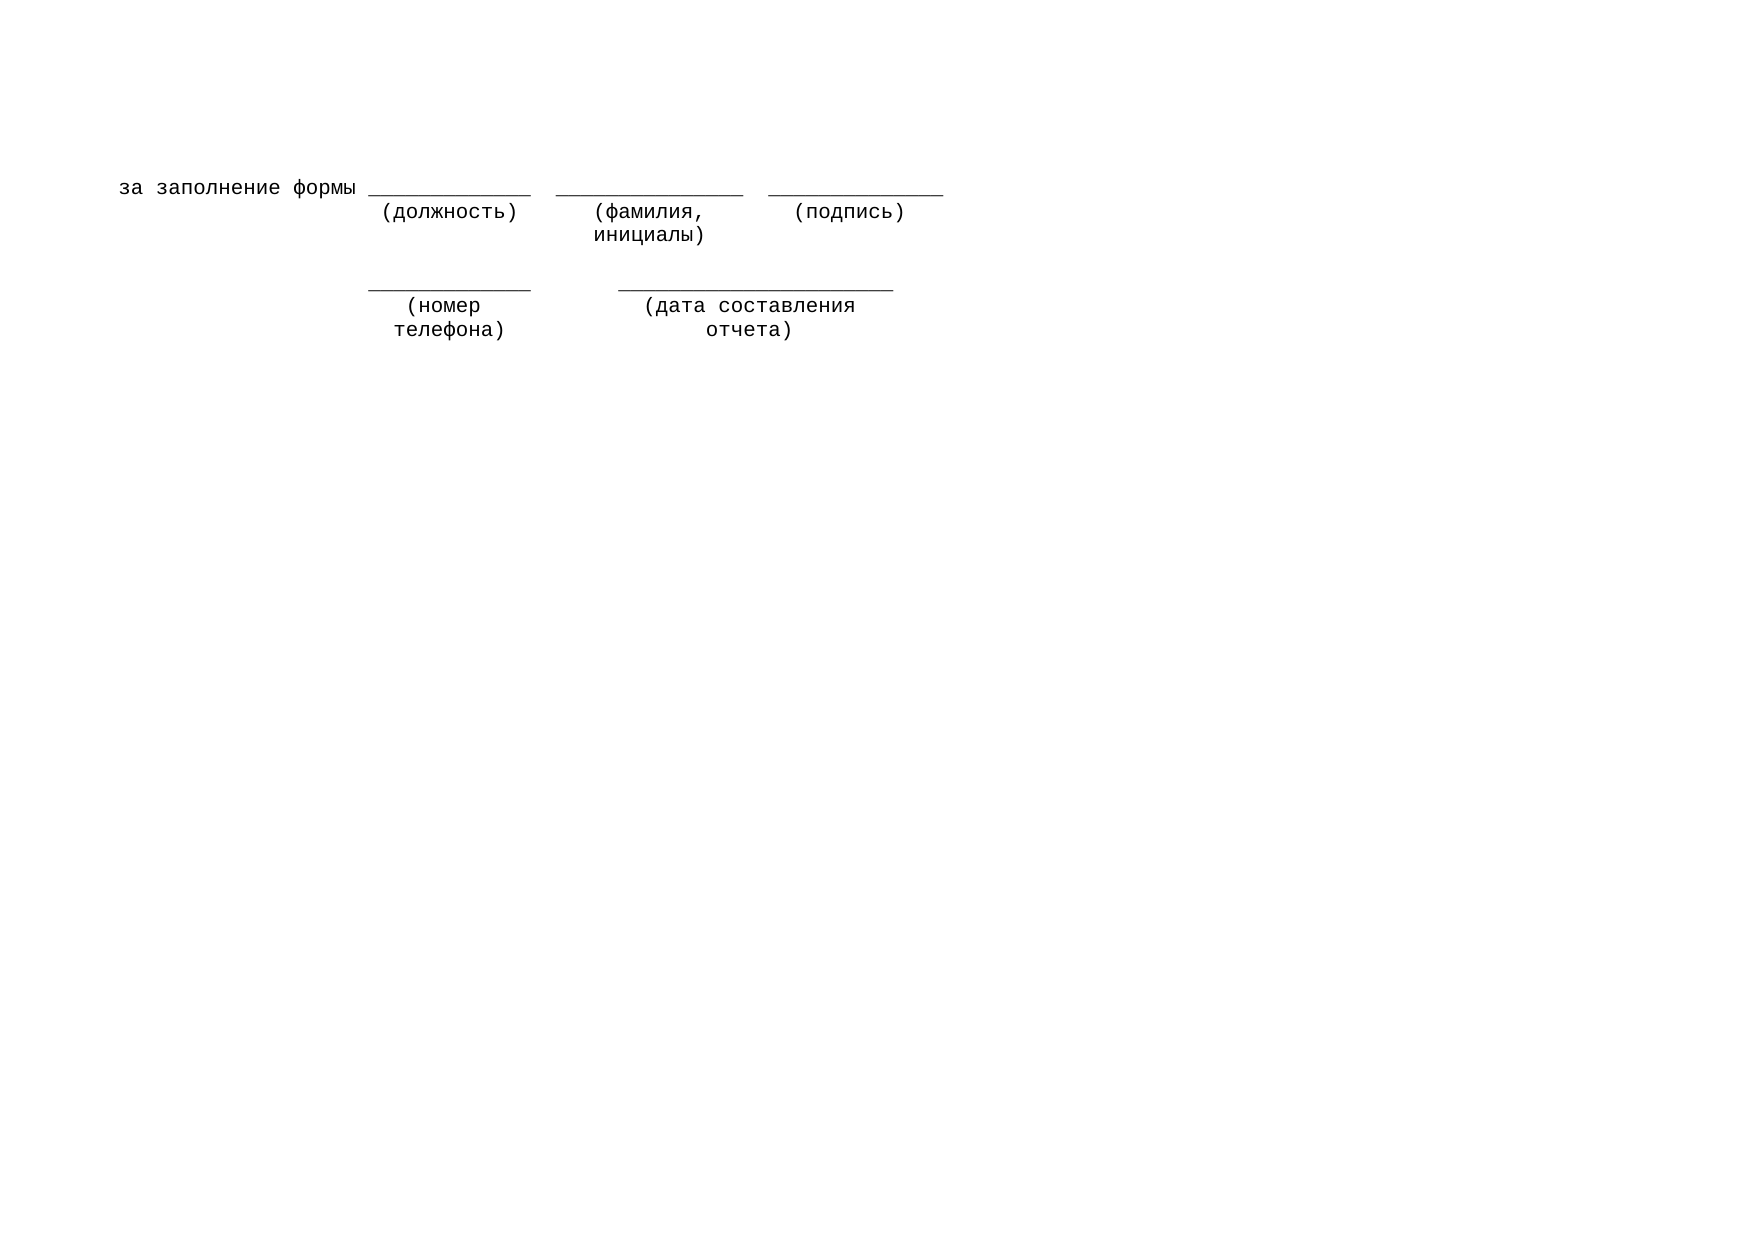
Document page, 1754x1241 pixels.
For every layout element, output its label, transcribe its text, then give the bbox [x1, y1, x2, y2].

text инициалы) [118, 224, 1636, 248]
text (должность) (фамилия, (подпись) [118, 201, 1636, 224]
text _____________ ______________________ [118, 272, 1636, 295]
text за заполнение формы _____________ _______________ ______________ [118, 177, 1636, 201]
text телефона) отчета) [118, 319, 1636, 343]
text (номер (дата составления [118, 295, 1636, 319]
